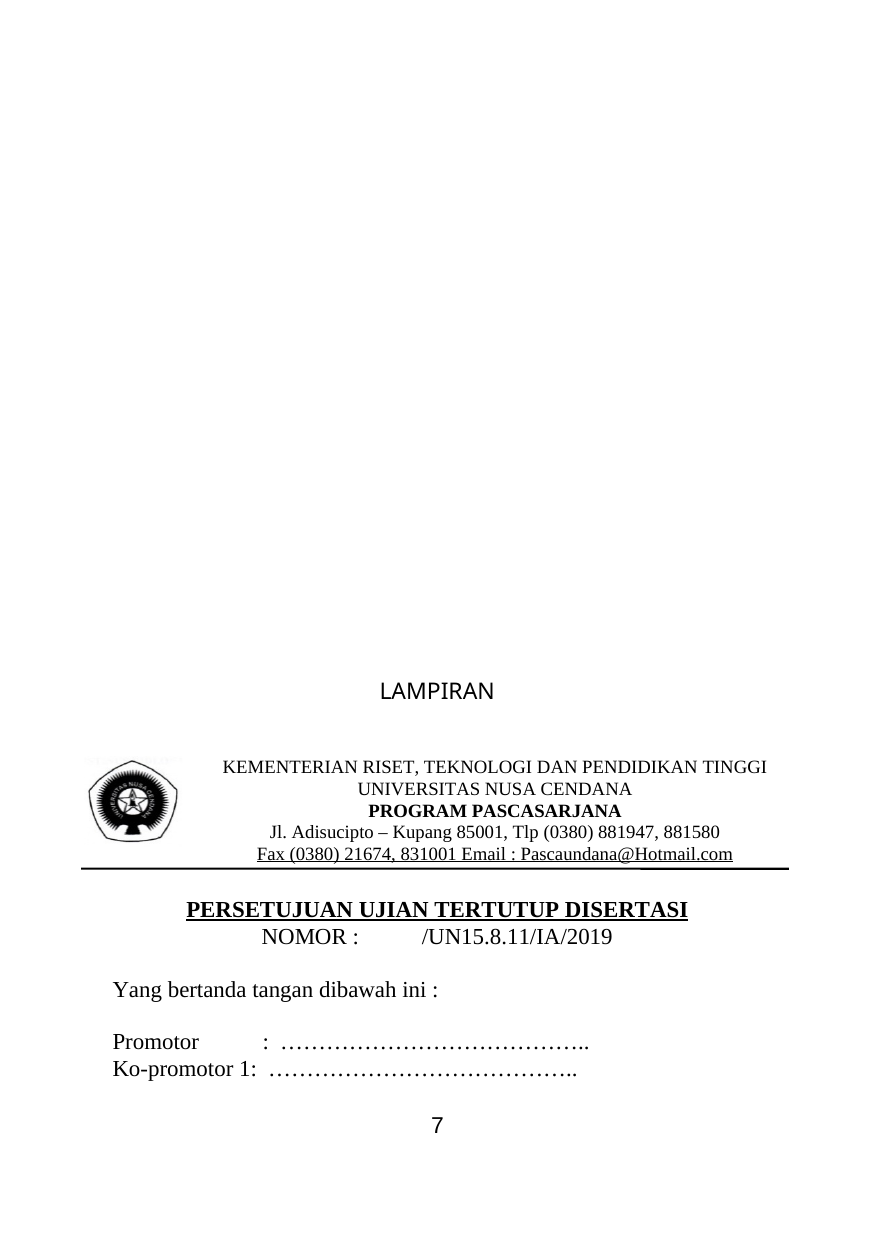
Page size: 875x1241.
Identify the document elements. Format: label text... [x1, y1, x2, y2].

table_header [84, 756, 199, 864]
text Yang bertanda tangan dibawah ini : [112, 976, 762, 1002]
text LAMPIRAN [112, 675, 762, 706]
text Ko-promotor 1: ………………………………….. [112, 1055, 762, 1081]
text Promotor : ………………………………….. [112, 1028, 762, 1055]
text NOMOR : /UN15.8.11/IA/2019 [112, 923, 762, 949]
table_header KEMENTERIAN RISET, TEKNOLOGI DAN PENDIDIKAN TINGGI UNIVERSITAS NUSA CENDANA PROGRAM PASCASARJANA Jl. Adisucipto – Kupang 85001, Tlp (0380) 881947, 881580 Fax (0380) 21674, 831001 Email : Pascaundana@Hotmail.com [200, 756, 790, 864]
picture [83, 756, 183, 847]
text PERSETUJUAN UJIAN TERTUTUP DISERTASI [112, 897, 762, 923]
